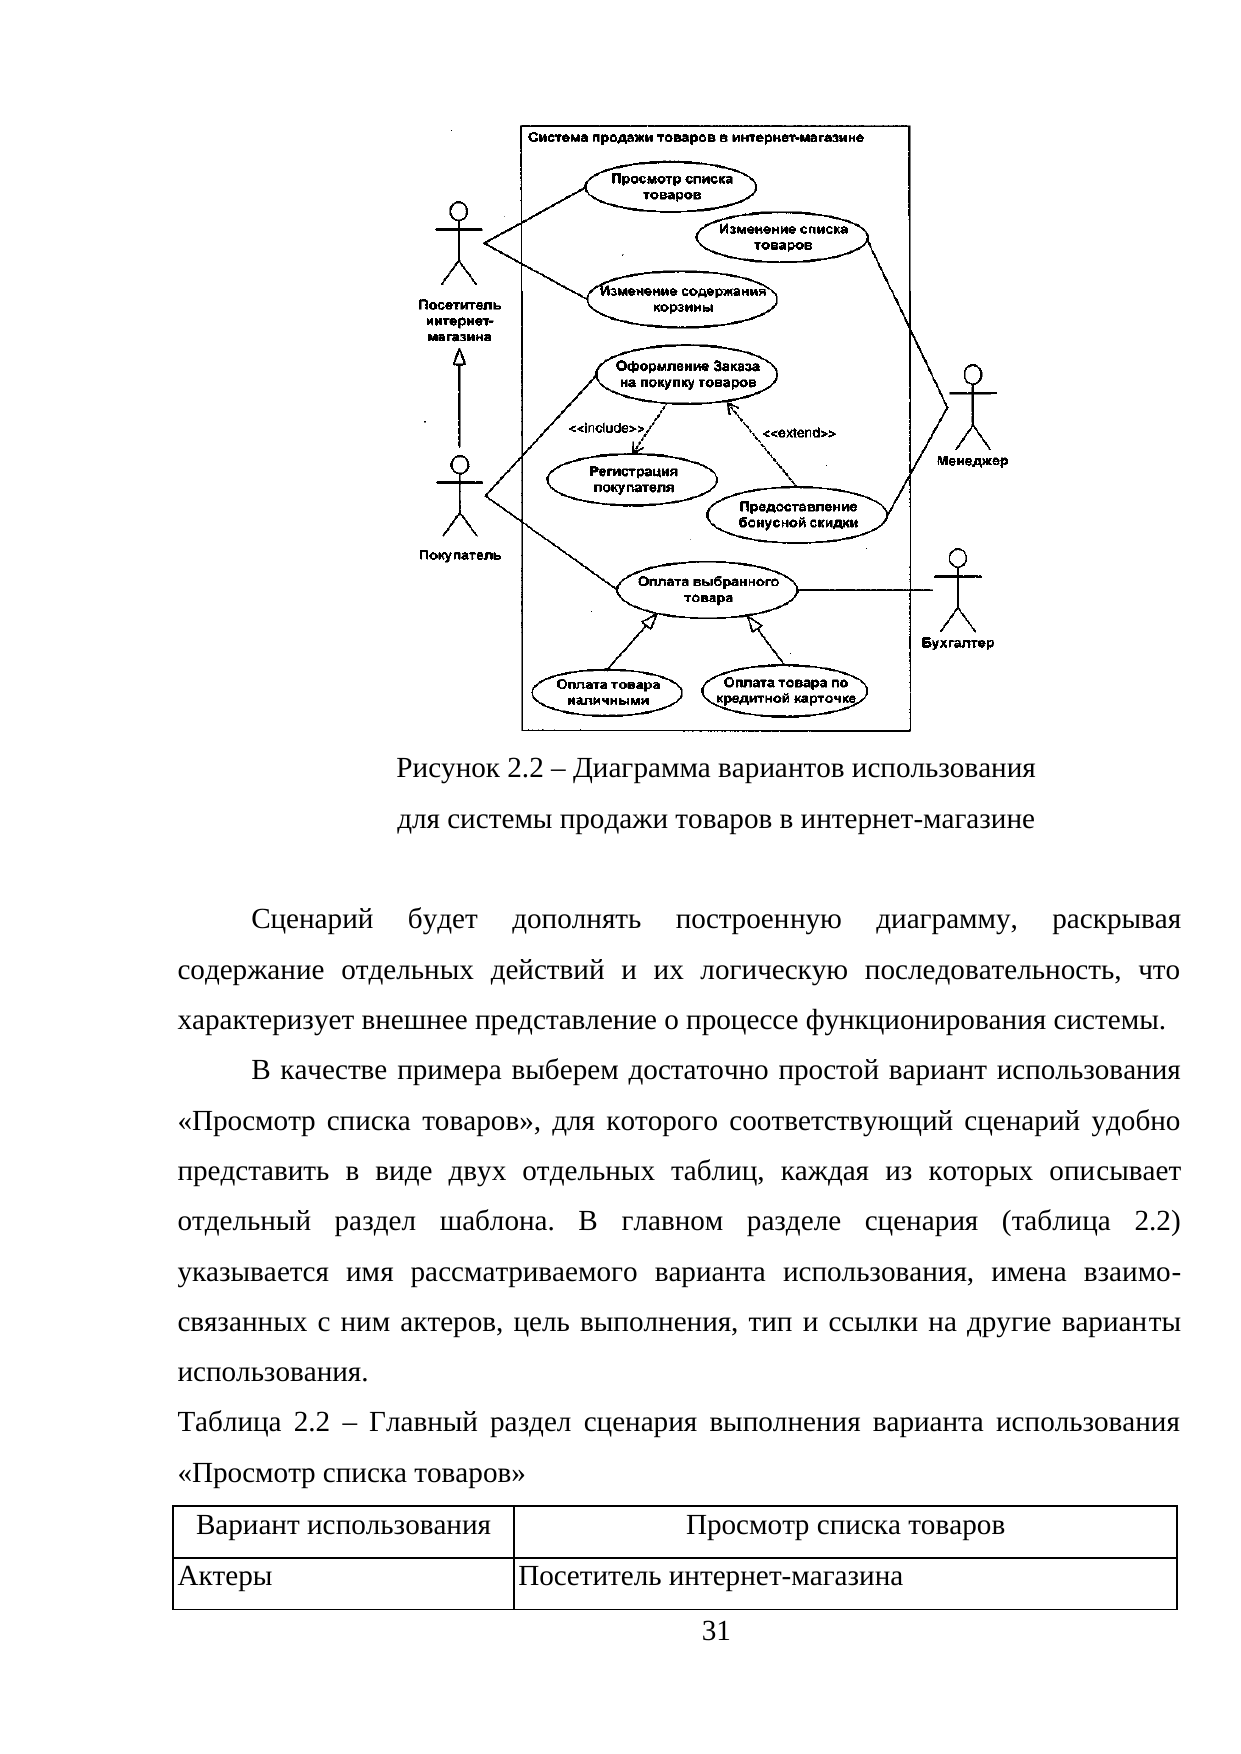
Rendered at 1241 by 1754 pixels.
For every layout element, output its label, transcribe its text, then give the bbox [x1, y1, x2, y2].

text для системы продажи товаров в интернет-магазине [177, 801, 1181, 834]
table_header Просмотр списка товаров [515, 1507, 1176, 1557]
table_cell Посетитель интернет-магазина [515, 1559, 1176, 1609]
table_header Вариант использования [174, 1507, 513, 1557]
text В качестве примера выберем достаточно простой вариант использования «Просмотр списка товаров», для которого соответствующий сценарий удобно представить в виде двух отдельных таблиц, каждая из которых описывает отдельный раздел шаблона. В главном разделе сценария (таблица 2.2) указывается имя рассматриваемого варианта использования, имена взаимосвязанных с ним актеров, цель выполнения, тип и ссылки на другие варианты использования. [177, 1052, 1181, 1388]
text Таблица 2.2 – Главный раздел сценария выполнения варианта использования «Просмотр списка товаров» [177, 1404, 1181, 1488]
text Сценарий будет дополнять построенную диаграмму, раскрывая содержание отдельных действий и их логическую последовательность, что характеризует внешнее представление о процессе функционирования системы. [177, 901, 1181, 1036]
text Рисунок 2.2 – Диаграмма вариантов использования [177, 751, 1181, 784]
table_cell Актеры [174, 1559, 513, 1609]
picture [416, 118, 1016, 734]
